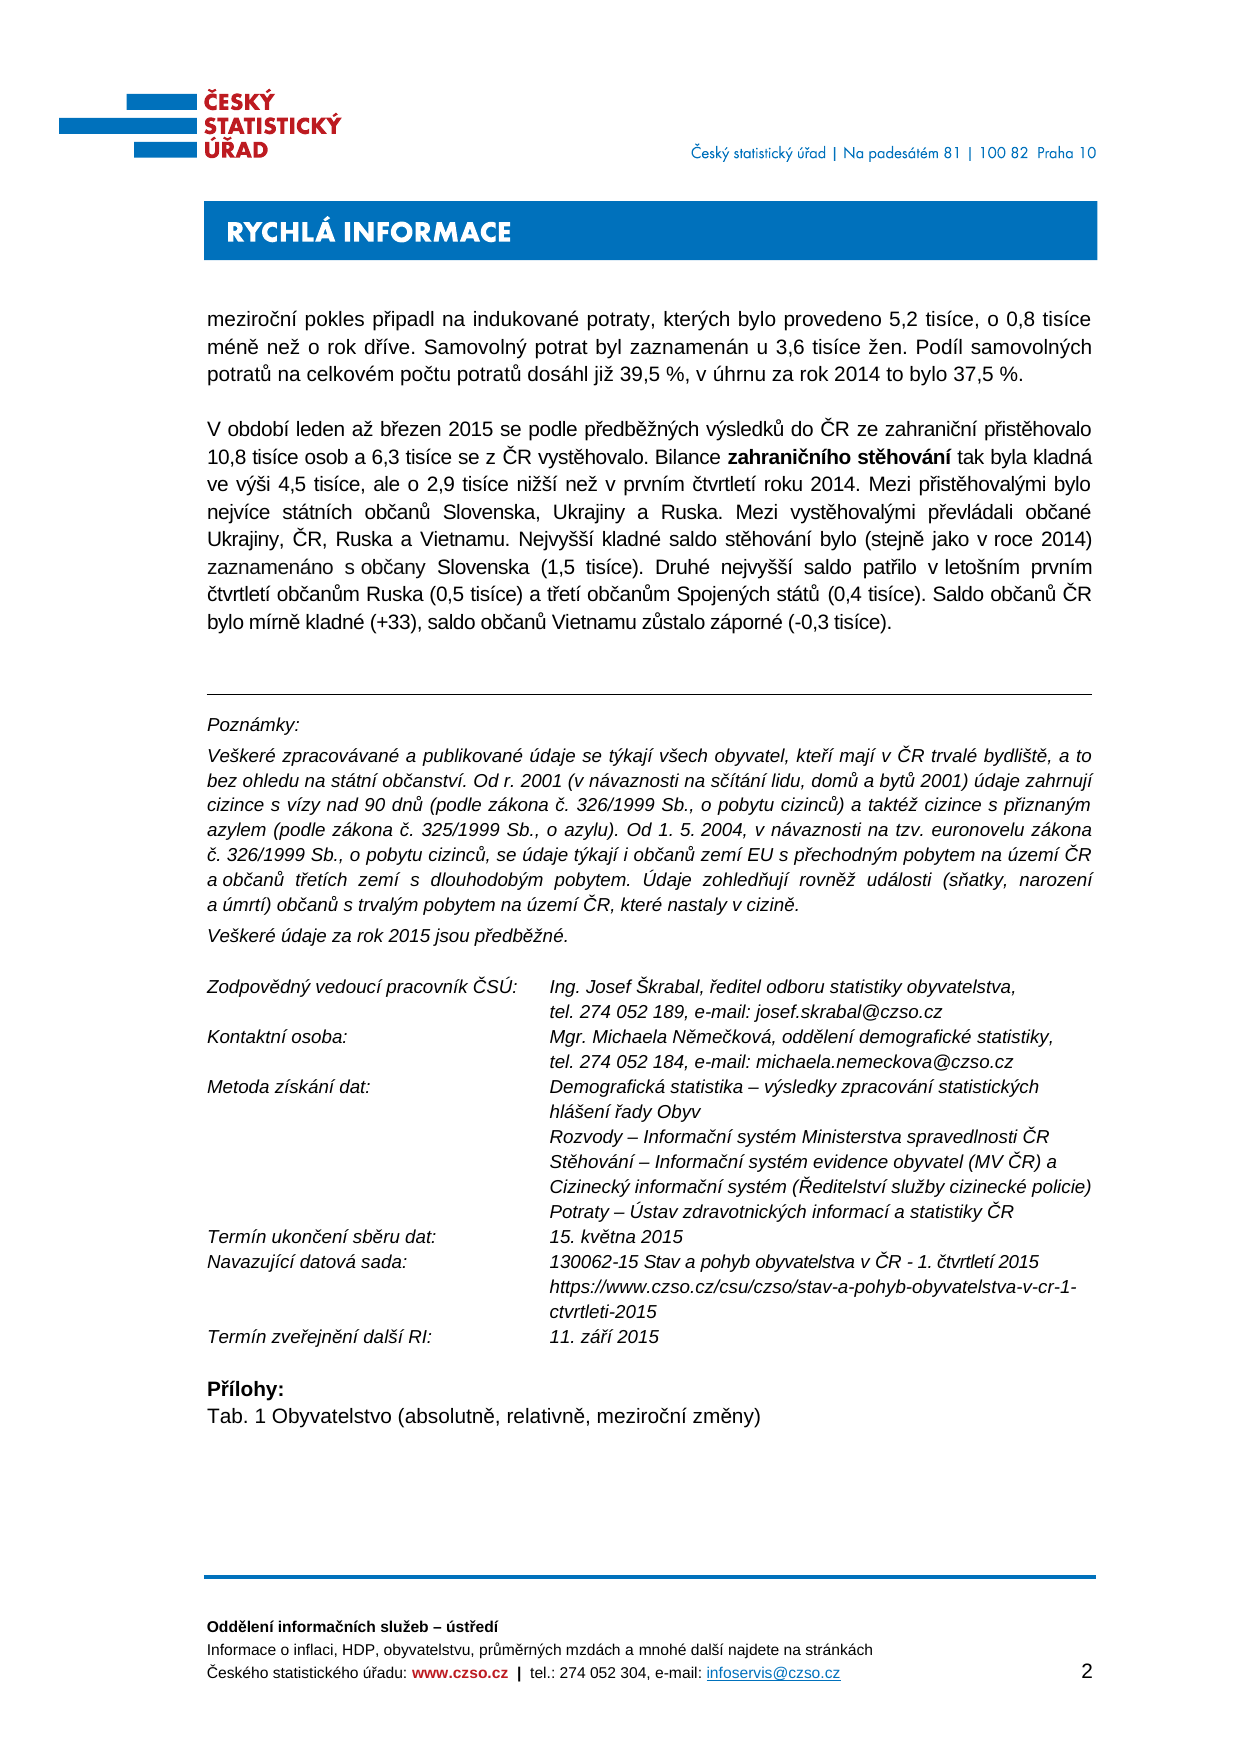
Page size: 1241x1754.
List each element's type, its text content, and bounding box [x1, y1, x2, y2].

text Veškeré zpracovávané a publikované údaje se týkají všech obyvatel, kteří mají v ČR trvalé bydliště, a to bez ohledu na státní občanství. Od r. 2001 (v návaznosti na sčítání lidu, domů a bytů 2001) údaje zahrnují cizince s vízy nad 90 dnů (podle zákona č. 326/1999 Sb., o pobytu cizinců) a taktéž cizince s přiznaným azylem (podle zákona č. 325/1999 Sb., o azylu). Od 1. 5. 2004, v návaznosti na tzv. euronovelu zákona č. 326/1999 Sb., o pobytu cizinců, se údaje týkají i občanů zemí EU s přechodným pobytem na území ČR a občanů třetích zemí s dlouhodobým pobytem. Údaje zohledňují rovněž události (sňatky, narození a úmrtí) občanů s trvalým pobytem na území ČR, které nastaly v cizině. [207, 725, 1092, 904]
text V období leden až březen 2015 se podle předběžných výsledků do ČR ze zahraniční přistěhovalo 10,8 tisíce osob a 6,3 tisíce se z ČR vystěhovalo. Bilance zahraničního stěhování tak byla kladná ve výši 4,5 tisíce, ale o 2,9 tisíce nižší než v prvním čtvrtletí roku 2014. Mezi přistěhovalými bylo nejvíce státních občanů Slovenska, Ukrajiny a Ruska. Mezi vystěhovalými převládali občané Ukrajiny, ČR, Ruska a Vietnamu. Nejvyšší kladné saldo stěhování bylo (stejně jako v roce 2014) zaznamenáno s občany Slovenska (1,5 tisíce). Druhé nejvyšší saldo patřilo v letošním prvním čtvrtletí občanům Ruska (0,5 tisíce) a třetí občanům Spojených států (0,4 tisíce). Saldo občanů ČR bylo mírně kladné (+33), saldo občanů Vietnamu zůstalo záporné (-0,3 tisíce). [207, 417, 1092, 633]
text Metoda získání dat: Demografická statistika – výsledky zpracování statistických hlášení řady Obyv [207, 1074, 1092, 1124]
text Poznámky: [207, 695, 1092, 725]
text Kontaktní osoba: Mgr. Michaela Němečková, oddělení demografické statistiky, tel. 274 052 184, e-mail: michaela.nemeckova@czso.cz [207, 1024, 1092, 1074]
text Tab. 1 Obyvatelstvo (absolutně, relativně, meziroční změny) [207, 1404, 1092, 1428]
text Stěhování – Informační systém evidence obyvatel (MV ČR) a Cizinecký informační systém (Ředitelství služby cizinecké policie) [549, 1149, 1092, 1199]
text Termín zveřejnění další RI: 11. září 2015 [207, 1324, 1092, 1349]
text Potraty – Ústav zdravotnických informací a statistiky ČR [549, 1199, 1092, 1224]
text https://www.czso.cz/csu/czso/stav-a-pohyb-obyvatelstva-v-cr-1-ctvrtleti-2015 [207, 1274, 1092, 1324]
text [207, 307, 1092, 386]
text Přílohy: [207, 1376, 1092, 1400]
text Navazující datová sada: 130062-15 Stav a pohyb obyvatelstva v ČR - 1. čtvrtletí 2015 [207, 1249, 1092, 1274]
text Veškeré údaje za rok 2015 jsou předběžné. [207, 904, 1092, 946]
text Zodpovědný vedoucí pracovník ČSÚ: Ing. Josef Škrabal, ředitel odboru statistiky obyvatelstva, tel. 274 052 189, e-mail: josef.skrabal@czso.cz [207, 954, 1092, 1024]
text Rozvody – Informační systém Ministerstva spravedlnosti ČR [549, 1124, 1092, 1149]
text Termín ukončení sběru dat: 15. května 2015 [207, 1224, 1092, 1249]
